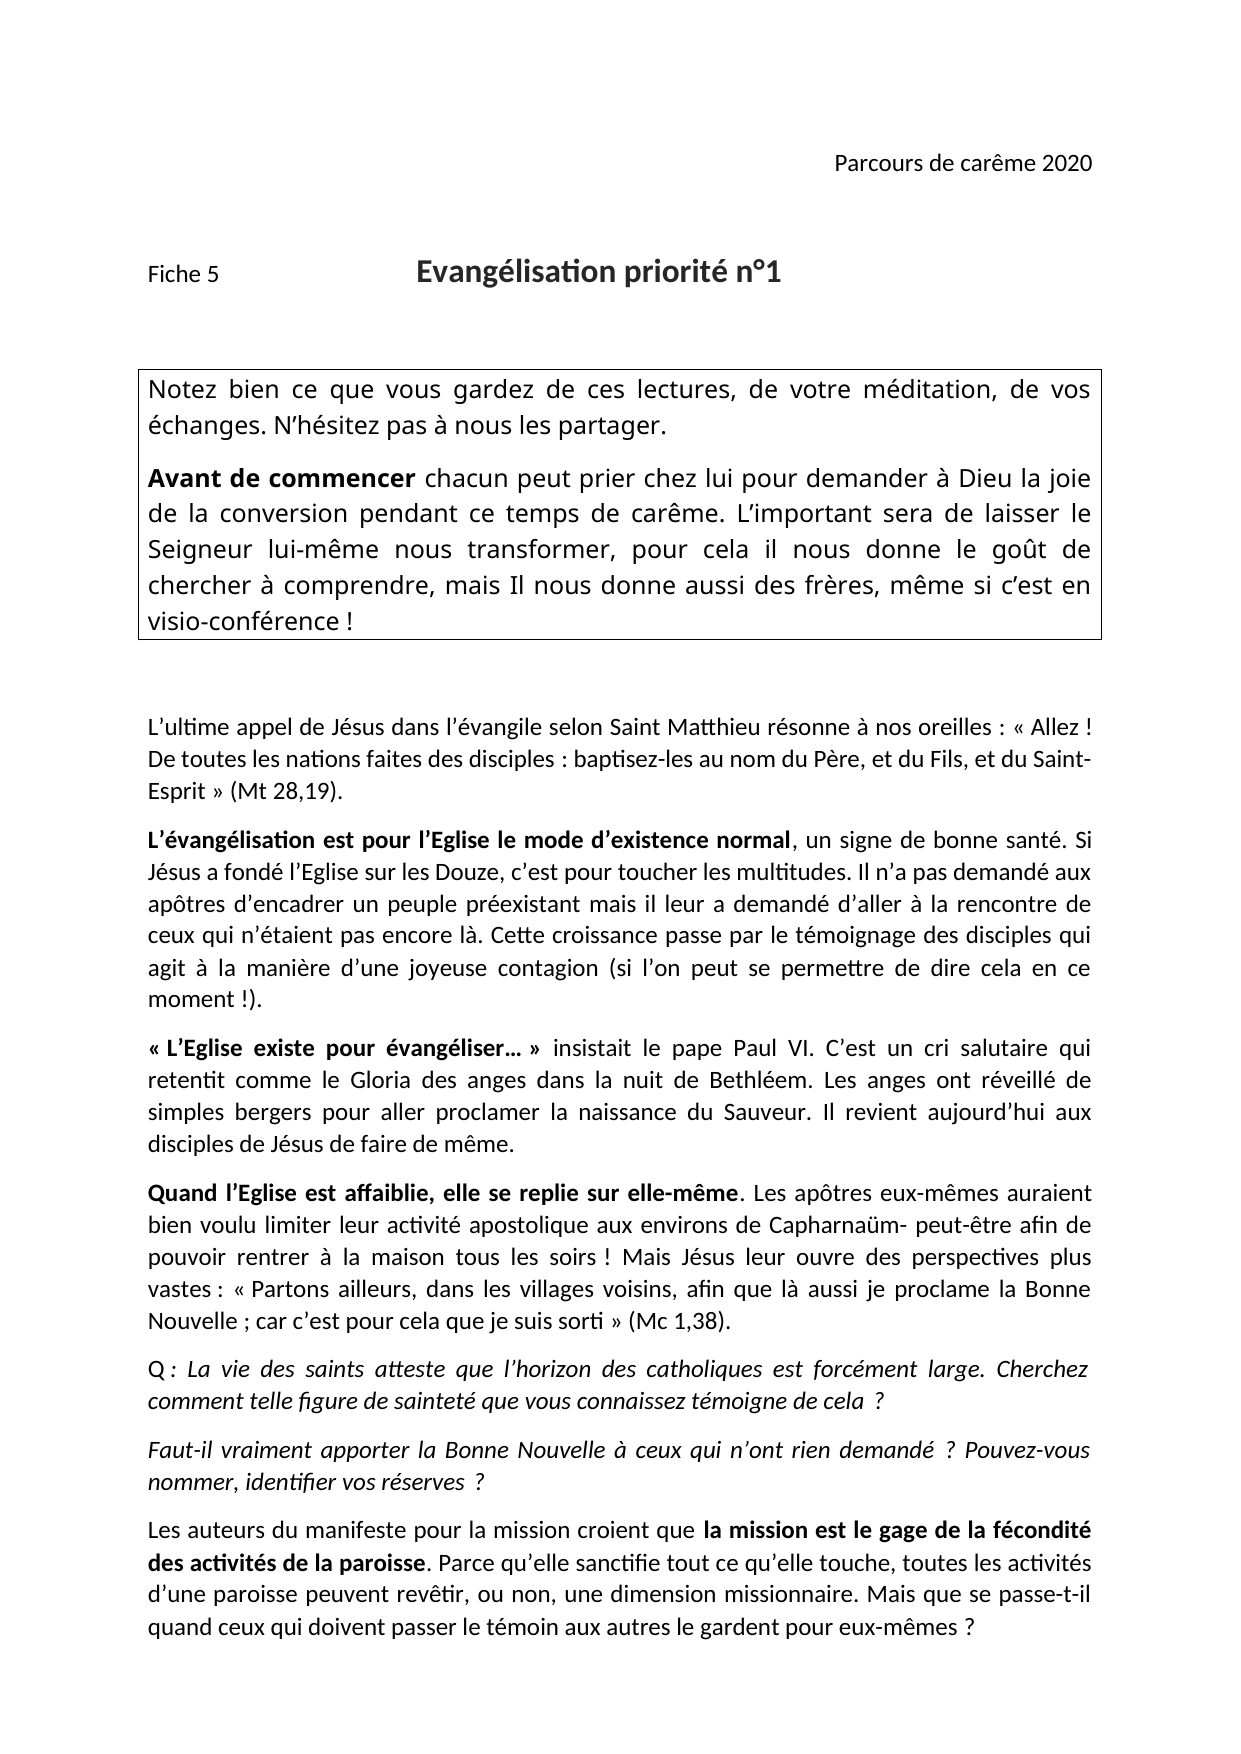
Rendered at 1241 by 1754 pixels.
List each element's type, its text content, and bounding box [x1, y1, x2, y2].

text Les auteurs du manifeste pour la mission croient que la mission est le gage de la fécondité des activités de la paroisse. Parce qu’elle sanctifie tout ce qu’elle touche, toutes les activités d’une paroisse peuvent revêtir, ou non, une dimension missionnaire. Mais que se passe-t-il quand ceux qui doivent passer le témoin aux autres le gardent pour eux-mêmes ? [148, 1515, 1093, 1641]
text Q : La vie des saints atteste que l’horizon des catholiques est forcément large. Cherchez comment telle figure de sainteté que vous connaissez témoigne de cela ? [148, 1353, 1093, 1416]
text Avant de commencer chacun peut prier chez lui pour demander à Dieu la joie de la conversion pendant ce temps de carême. L’important sera de laisser le Seigneur lui-même nous transformer, pour cela il nous donne le goût de chercher à comprendre, mais Il nous donne aussi des frères, même si c’est en visio-conférence ! [139, 457, 1101, 639]
text Fiche 5 Evangélisation priorité n°1 [148, 250, 1093, 291]
text L’ultime appel de Jésus dans l’évangile selon Saint Matthieu résonne à nos oreilles : « Allez ! De toutes les nations faites des disciples : baptisez-les au nom du Père, et du Fils, et du Saint-Esprit » (Mt 28,19). [148, 711, 1093, 806]
text L’évangélisation est pour l’Eglise le mode d’existence normal, un signe de bonne santé. Si Jésus a fondé l’Eglise sur les Douze, c’est pour toucher les multitudes. Il n’a pas demandé aux apôtres d’encadrer un peuple préexistant mais il leur a demandé d’aller à la rencontre de ceux qui n’étaient pas encore là. Cette croissance passe par le témoignage des disciples qui agit à la manière d’une joyeuse contagion (si l’on peut se permettre de dire cela en ce moment !). [148, 824, 1093, 1014]
text Quand l’Eglise est affaiblie, elle se replie sur elle-même. Les apôtres eux-mêmes auraient bien voulu limiter leur activité apostolique aux environs de Capharnaüm- peut-être afin de pouvoir rentrer à la maison tous les soirs ! Mais Jésus leur ouvre des perspectives plus vastes : « Partons ailleurs, dans les villages voisins, afin que là aussi je proclame la Bonne Nouvelle ; car c’est pour cela que je suis sorti » (Mc 1,38). [148, 1177, 1093, 1335]
text Faut-il vraiment apporter la Bonne Nouvelle à ceux qui n’ont rien demandé ? Pouvez-vous nommer, identifier vos réserves ? [148, 1434, 1093, 1497]
text « L’Eglise existe pour évangéliser… » insistait le pape Paul VI. C’est un cri salutaire qui retentit comme le Gloria des anges dans la nuit de Bethléem. Les anges ont réveillé de simples bergers pour aller proclamer la naissance du Sauveur. Il revient aujourd’hui aux disciples de Jésus de faire de même. [148, 1032, 1093, 1159]
text Parcours de carême 2020 [148, 148, 1093, 178]
text Notez bien ce que vous gardez de ces lectures, de votre méditation, de vos échanges. N’hésitez pas à nous les partager. [139, 370, 1101, 442]
